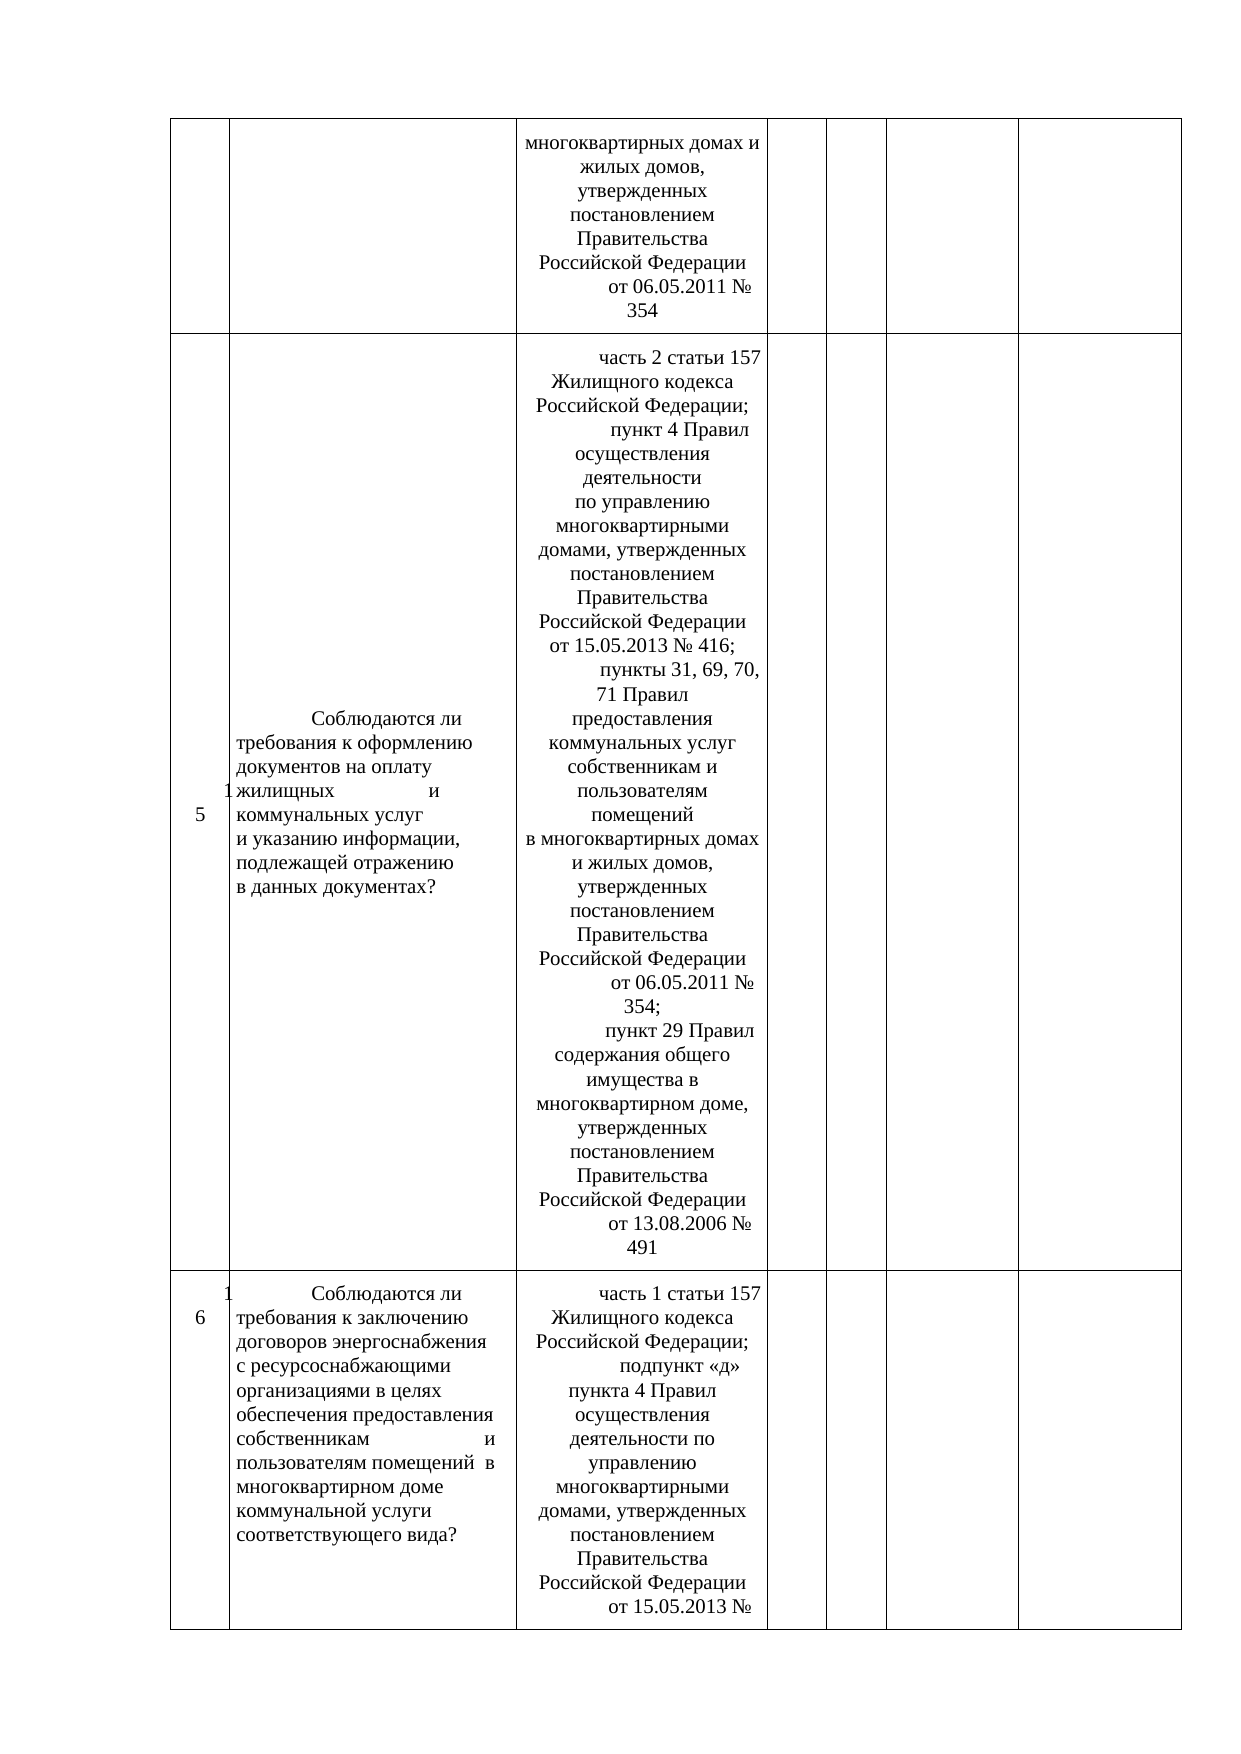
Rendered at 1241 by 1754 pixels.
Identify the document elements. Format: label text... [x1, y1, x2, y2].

table_cell [887, 334, 1018, 1269]
table_cell [827, 119, 886, 333]
table_cell [827, 334, 886, 1269]
table_cell [768, 1271, 826, 1629]
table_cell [517, 119, 767, 333]
table_cell [827, 1271, 886, 1629]
table_cell [768, 334, 826, 1269]
table_cell [1019, 334, 1181, 1269]
table_cell [1019, 119, 1181, 333]
table_cell 14 [171, 119, 229, 333]
table_cell [887, 1271, 1018, 1629]
table_cell 16 [171, 1271, 229, 1629]
table_cell [768, 119, 826, 333]
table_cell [230, 119, 516, 333]
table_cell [230, 1271, 516, 1629]
table_cell Соблюдаются ли требования к оформлению документов на оплату жилищных и коммунальных услуг и указанию информации, подлежащей отражению в данных документах? [230, 334, 516, 1269]
table_cell [887, 119, 1018, 333]
table_cell 15 [171, 334, 229, 1269]
table_cell часть 2 статьи 157 Жилищного кодекса Российской Федерации; пункт 4 Правил осуществления деятельности по управлению многоквартирными домами, утвержденных постановлением Правительства Российской Федерации от 15.05.2013 № 416; пункты 31, 69, 70, 71 Правил предоставления коммунальных услуг собственникам и пользователям помещений в многоквартирных домах и жилых домов, утвержденных постановлением Правительства Российской Федерации от 06.05.2011 № 354; пункт 29 Правил содержания общего имущества в многоквартирном доме, утвержденных постановлением Правительства Российской Федерации от 13.08.2006 № 491 [517, 334, 767, 1269]
table_cell [1019, 1271, 1181, 1629]
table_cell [517, 1271, 767, 1629]
